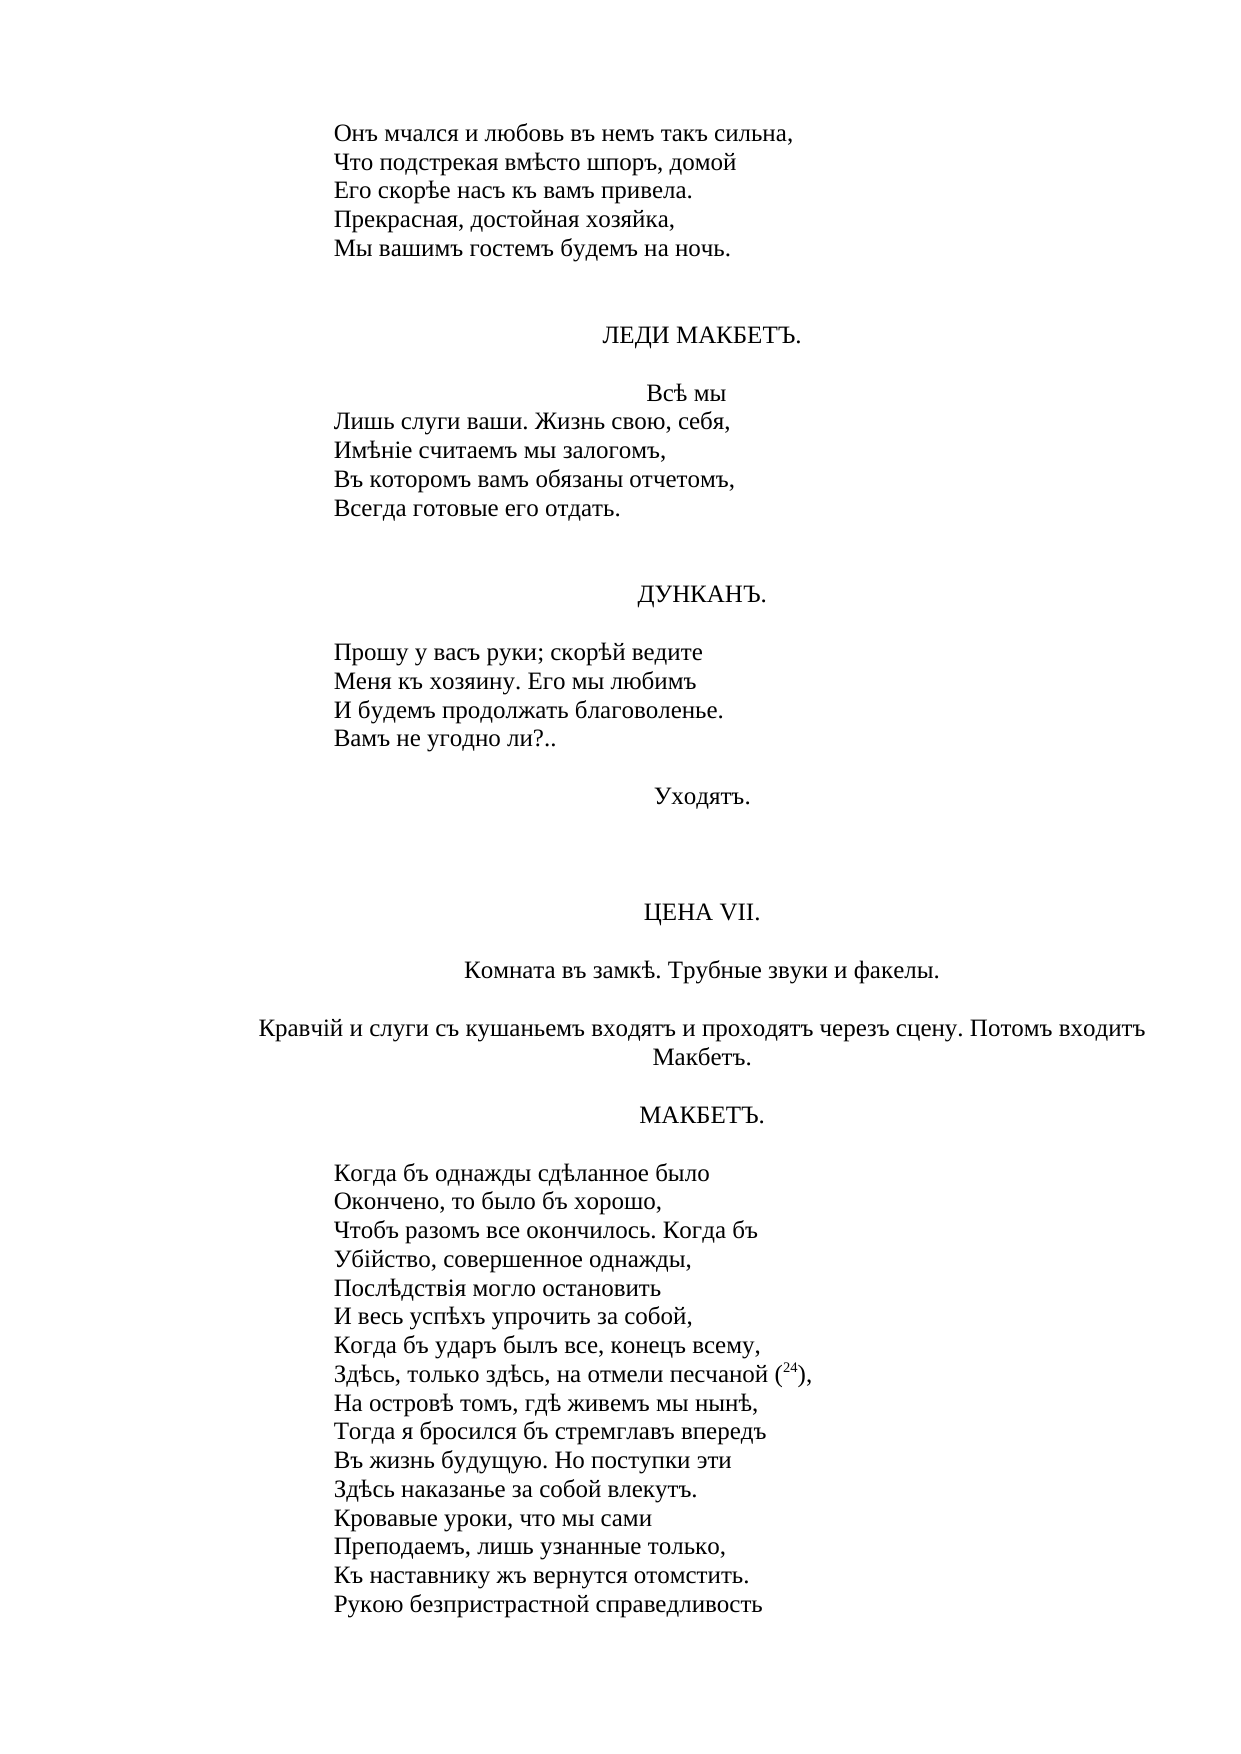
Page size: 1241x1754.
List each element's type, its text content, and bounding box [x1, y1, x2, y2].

text Что подстрекая вмѣсто шпоръ, домой [252, 147, 1152, 176]
text Кровавые уроки, что мы сами [252, 1503, 1152, 1531]
text Къ наставнику жъ вернутся отомстить. [252, 1560, 1152, 1589]
text Комната въ замкѣ. Трубные звуки и факелы. [252, 955, 1152, 984]
text Мы вашимъ гостемъ будемъ на ночь. [252, 233, 1152, 262]
text Всегда готовые его отдать. [252, 493, 1152, 521]
text ЛЕДИ МАКБЕТЪ. [252, 320, 1152, 348]
text Когда бъ ударъ былъ все, конецъ всему, [252, 1330, 1152, 1359]
text Лишь слуги ваши. Жизнь свою, себя, [252, 406, 1152, 435]
text Здѣсь наказанье за собой влекутъ. [252, 1474, 1152, 1503]
text Всѣ мы [252, 378, 1152, 406]
text Въ которомъ вамъ обязаны отчетомъ, [252, 464, 1152, 493]
text ЦЕНА VII. [252, 897, 1152, 926]
text Кравчій и слуги съ кушаньемъ входятъ и проходятъ черезъ сцену. Потомъ входитъ Макбетъ. [252, 1013, 1152, 1071]
text ДУНКАНЪ. [252, 579, 1152, 608]
text Послѣдствія могло остановить [252, 1273, 1152, 1301]
text Онъ мчался и любовь въ немъ такъ сильна, [252, 118, 1152, 147]
text На островѣ томъ, гдѣ живемъ мы нынѣ, [252, 1388, 1152, 1416]
text Тогда я бросился бъ стремглавъ впередъ [252, 1416, 1152, 1445]
text Чтобъ разомъ все окончилось. Когда бъ [252, 1215, 1152, 1244]
text Убійство, совершенное однажды, [252, 1244, 1152, 1273]
text Окончено, то было бъ хорошо, [252, 1186, 1152, 1215]
text Меня къ хозяину. Его мы любимъ [252, 666, 1152, 695]
text Когда бъ однажды сдѣланное было [252, 1158, 1152, 1186]
text Здѣсь, только здѣсь, на отмели песчаной (24), [252, 1359, 1152, 1388]
text Въ жизнь будущую. Но поступки эти [252, 1445, 1152, 1474]
text И будемъ продолжать благоволенье. [252, 695, 1152, 723]
text Прошу у васъ руки; скорѣй ведите [252, 637, 1152, 666]
text МАКБЕТЪ. [252, 1100, 1152, 1128]
text И весь успѣхъ упрочить за собой, [252, 1301, 1152, 1330]
text Прекрасная, достойная хозяйка, [252, 204, 1152, 233]
text Уходятъ. [252, 781, 1152, 810]
text Рукою безпристрастной справедливость [252, 1589, 1152, 1618]
text Его скорѣе насъ къ вамъ привела. [252, 176, 1152, 204]
text Вамъ не угодно ли?.. [252, 723, 1152, 752]
text Преподаемъ, лишь узнанные только, [252, 1531, 1152, 1560]
text Имѣніе считаемъ мы залогомъ, [252, 435, 1152, 464]
